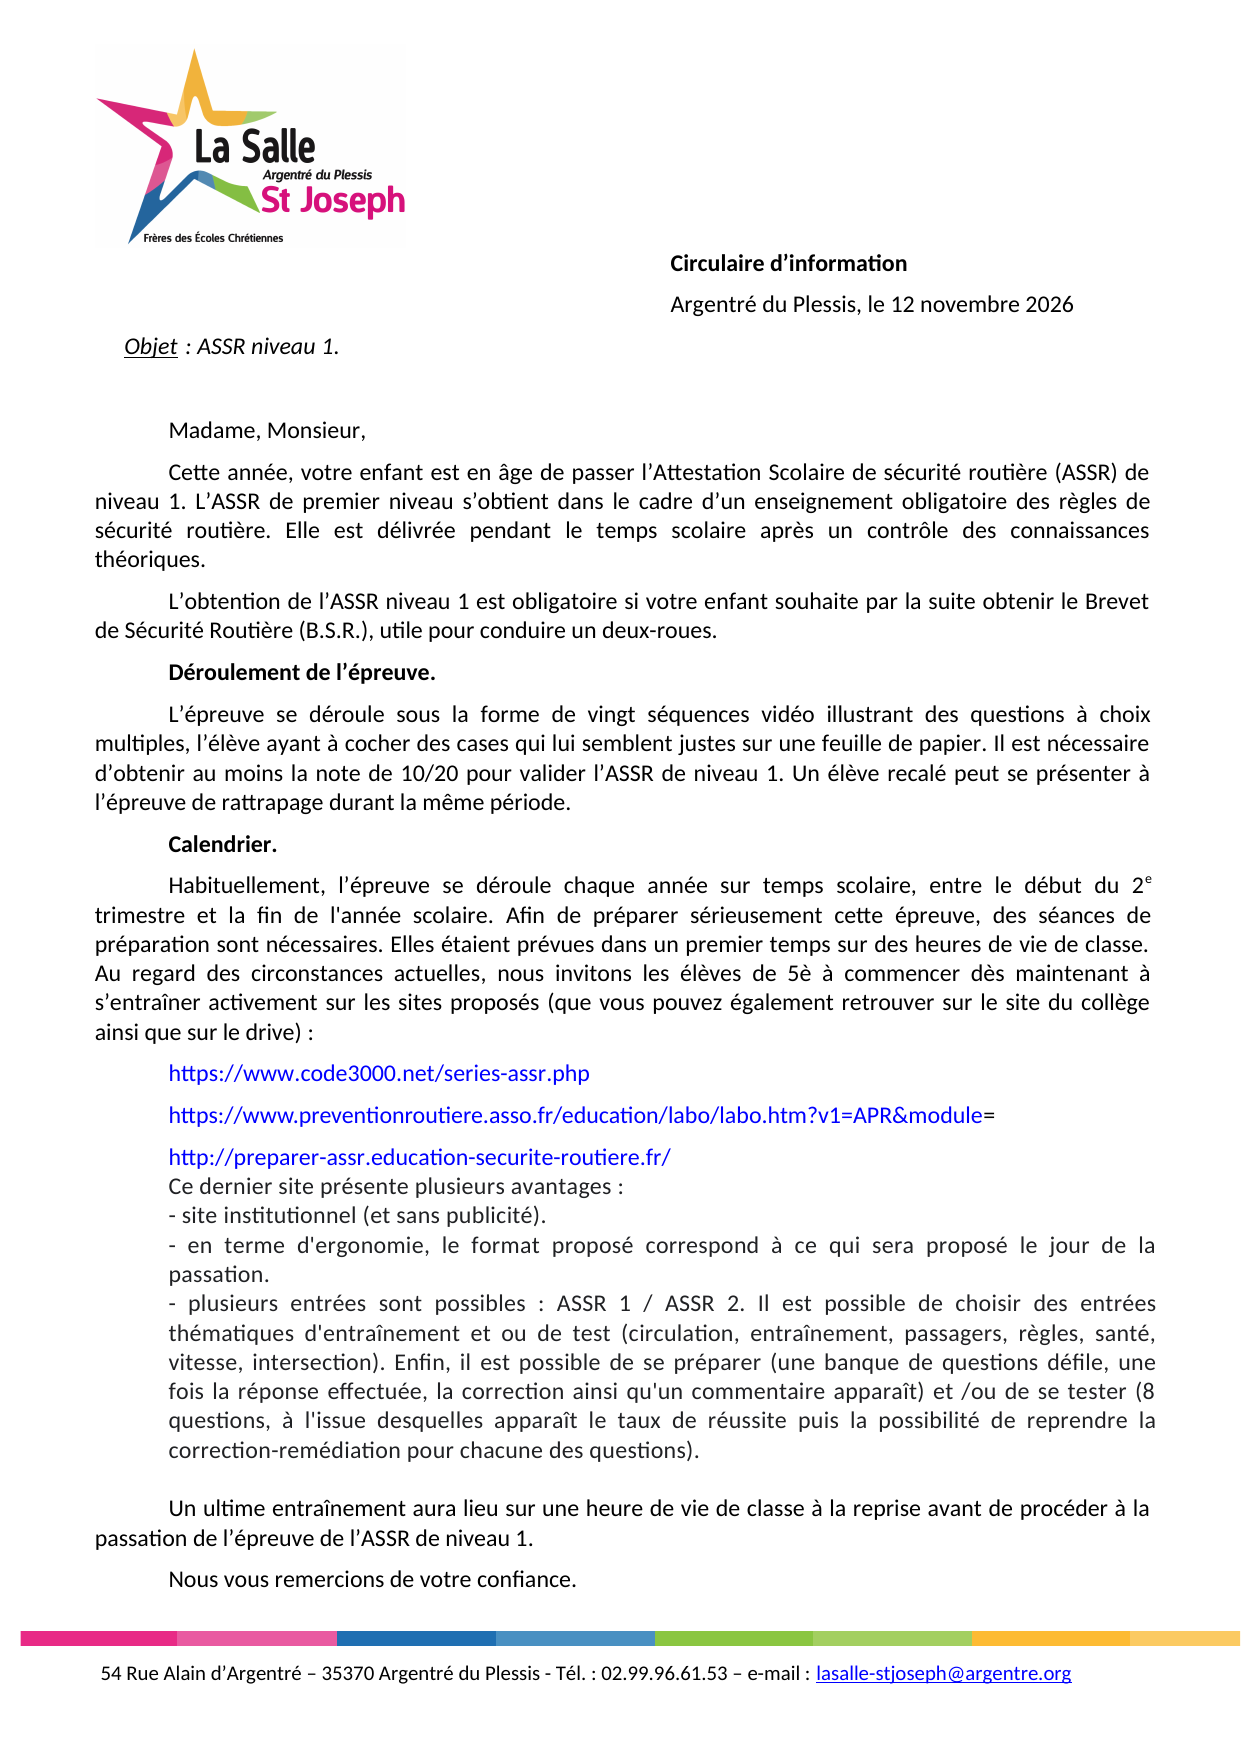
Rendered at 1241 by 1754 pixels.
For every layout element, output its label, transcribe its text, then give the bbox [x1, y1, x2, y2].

text - en terme d'ergonomie, le format proposé correspond à ce qui sera proposé le jour de la passation. [168, 1230, 1158, 1288]
text Déroulement de l’épreuve. [94, 657, 1152, 687]
text Ce dernier site présente plusieurs avantages : [94, 1171, 1158, 1201]
text L’épreuve se déroule sous la forme de vingt séquences vidéo illustrant des questions à choix multiples, l’élève ayant à cocher des cases qui lui semblent justes sur une feuille de papier. Il est nécessaire d’obtenir au moins la note de 10/20 pour valider l’ASSR de niveau 1. Un élève recalé peut se présenter à l’épreuve de rattrapage durant la même période. [94, 699, 1152, 816]
text http://preparer-assr.education-securite-routiere.fr/ [94, 1142, 1139, 1171]
text Cette année, votre enfant est en âge de passer l’Attestation Scolaire de sécurité routière (ASSR) de niveau 1. L’ASSR de premier niveau s’obtient dans le cadre d’un enseignement obligatoire des règles de sécurité routière. Elle est délivrée pendant le temps scolaire après un contrôle des connaissances théoriques. [94, 457, 1152, 574]
text Madame, Monsieur, [94, 415, 1152, 444]
picture [20, 1631, 1241, 1646]
text Un ultime entraînement aura lieu sur une heure de vie de classe à la reprise avant de procéder à la passation de l’épreuve de l’ASSR de niveau 1. [94, 1493, 1152, 1552]
text Argentré du Plessis, le 7 avril 2020 [582, 289, 1078, 319]
text Nous vous remercions de votre confiance. [94, 1564, 1152, 1594]
text https://www.preventionroutiere.asso.fr/education/labo/labo.htm?v1=APR&module= [168, 1100, 1152, 1129]
text L’obtention de l’ASSR niveau 1 est obligatoire si votre enfant souhaite par la suite obtenir le Brevet de Sécurité Routière (B.S.R.), utile pour conduire un deux-roues. [94, 586, 1152, 645]
text - site institutionnel (et sans publicité). [94, 1201, 1158, 1230]
text Objet : ASSR niveau 1. [124, 331, 1078, 361]
text - plusieurs entrées sont possibles : ASSR 1 / ASSR 2. Il est possible de choisir des entrées thématiques d'entraînement et ou de test (circulation, entraînement, passagers, règles, santé, vitesse, intersection). Enfin, il est possible de se préparer (une banque de questions défile, une fois la réponse effectuée, la correction ainsi qu'un commentaire apparaît) et /ou de se tester (8 questions, à l'issue desquelles apparaît le taux de réussite puis la possibilité de reprendre la correction-remédiation pour chacune des questions). [168, 1288, 1158, 1464]
text Circulaire d’information [582, 248, 1152, 277]
picture [94, 44, 407, 248]
text Calendrier. [94, 829, 1152, 858]
text https://www.code3000.net/series-assr.php [94, 1058, 1152, 1088]
text Habituellement, l’épreuve se déroule chaque année sur temps scolaire, entre le début du 2e trimestre et la fin de l'année scolaire. Afin de préparer sérieusement cette épreuve, des séances de préparation sont nécessaires. Elles étaient prévues dans un premier temps sur des heures de vie de classe. Au regard des circonstances actuelles, nous invitons les élèves de 5è à commencer dès maintenant à s’entraîner activement sur les sites proposés (que vous pouvez également retrouver sur le site du collège ainsi que sur le drive) : [94, 870, 1152, 1046]
